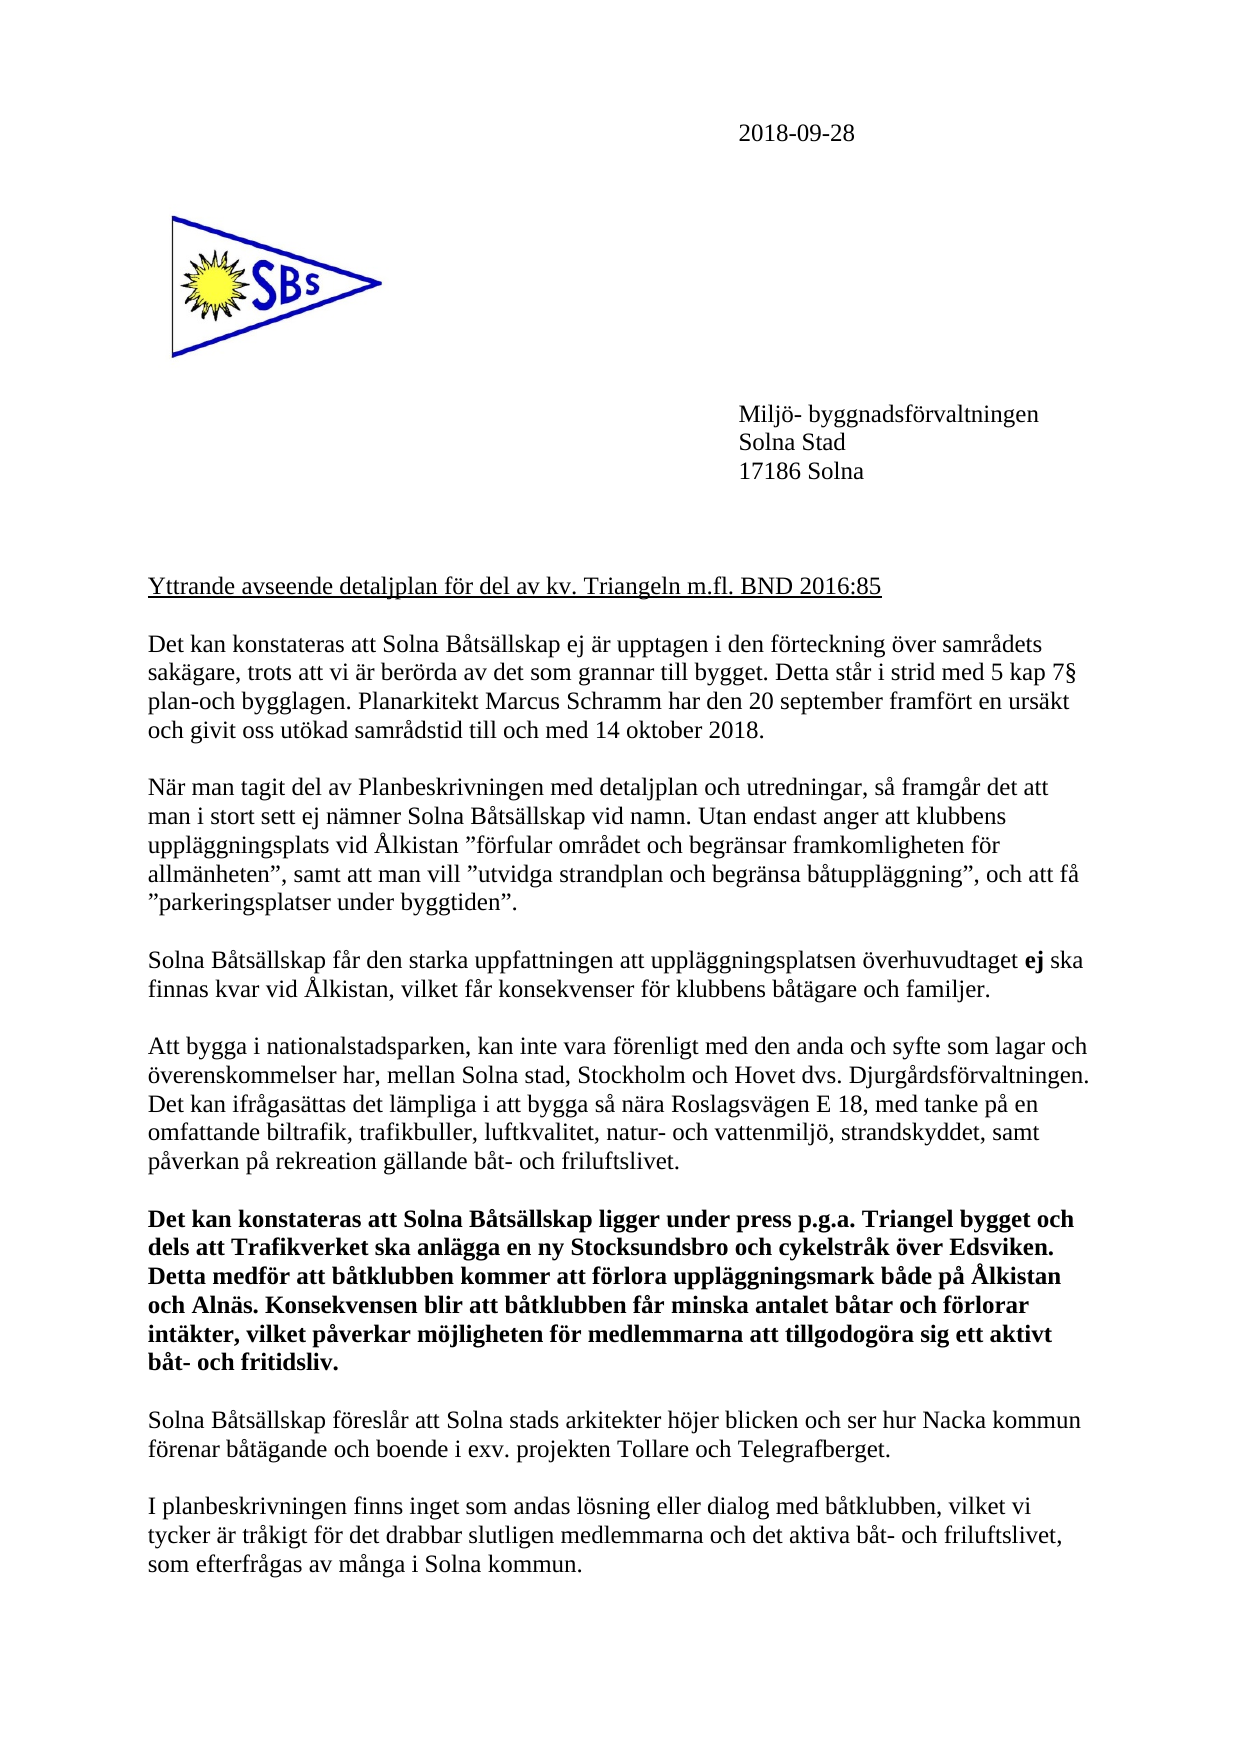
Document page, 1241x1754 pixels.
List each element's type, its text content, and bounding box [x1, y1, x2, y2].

text I planbeskrivningen finns inget som andas lösning eller dialog med båtklubben, vilket vi tycker är tråkigt för det drabbar slutligen medlemmarna och det aktiva båt- och friluftslivet, som efterfrågas av många i Solna kommun. [148, 1491, 1093, 1577]
text Solna Båtsällskap föreslår att Solna stads arkitekter höjer blicken och ser hur Nacka kommun förenar båtägande och boende i exv. projekten Tollare och Telegrafberget. [148, 1405, 1093, 1462]
picture [147, 204, 390, 370]
text Solna Stad [148, 427, 1093, 456]
text Yttrande avseende detaljplan för del av kv. Triangeln m.fl. BND 2016:85 [148, 571, 1093, 600]
text Miljö- byggnadsförvaltningen [148, 399, 1093, 427]
text Det kan konstateras att Solna Båtsällskap ligger under press p.g.a. Triangel bygget och dels att Trafikverket ska anlägga en ny Stocksundsbro och cykelstråk över Edsviken. Detta medför att båtklubben kommer att förlora uppläggningsmark både på Ålkistan och Alnäs. Konsekvensen blir att båtklubben får minska antalet båtar och förlorar intäkter, vilket påverkar möjligheten för medlemmarna att tillgodogöra sig ett aktivt båt- och fritidsliv. [148, 1204, 1093, 1376]
text 17186 Solna [148, 456, 1093, 485]
text Det kan ifrågasättas det lämpliga i att bygga så nära Roslagsvägen E 18, med tanke på en omfattande biltrafik, trafikbuller, luftkvalitet, natur- och vattenmiljö, strandskyddet, samt påverkan på rekreation gällande båt- och friluftslivet. [148, 1089, 1093, 1175]
text Solna Båtsällskap får den starka uppfattningen att uppläggningsplatsen överhuvudtaget ej ska finnas kvar vid Ålkistan, vilket får konsekvenser för klubbens båtägare och familjer. [148, 945, 1093, 1002]
text 2018-09-28 [148, 118, 1093, 176]
text När man tagit del av Planbeskrivningen med detaljplan och utredningar, så framgår det att man i stort sett ej nämner Solna Båtsällskap vid namn. Utan endast anger att klubbens uppläggningsplats vid Ålkistan ”förfular området och begränsar framkomligheten för allmänheten”, samt att man vill ”utvidga strandplan och begränsa båtuppläggning”, och att få ”parkeringsplatser under byggtiden”. [148, 772, 1093, 916]
text Att bygga i nationalstadsparken, kan inte vara förenligt med den anda och syfte som lagar och överenskommelser har, mellan Solna stad, Stockholm och Hovet dvs. Djurgårdsförvaltningen. [148, 1031, 1093, 1089]
text Det kan konstateras att Solna Båtsällskap ej är upptagen i den förteckning över samrådets sakägare, trots att vi är berörda av det som grannar till bygget. Detta står i strid med 5 kap 7§ plan-och bygglagen. Planarkitekt Marcus Schramm har den 20 september framfört en ursäkt och givit oss utökad samrådstid till och med 14 oktober 2018. [148, 629, 1093, 744]
